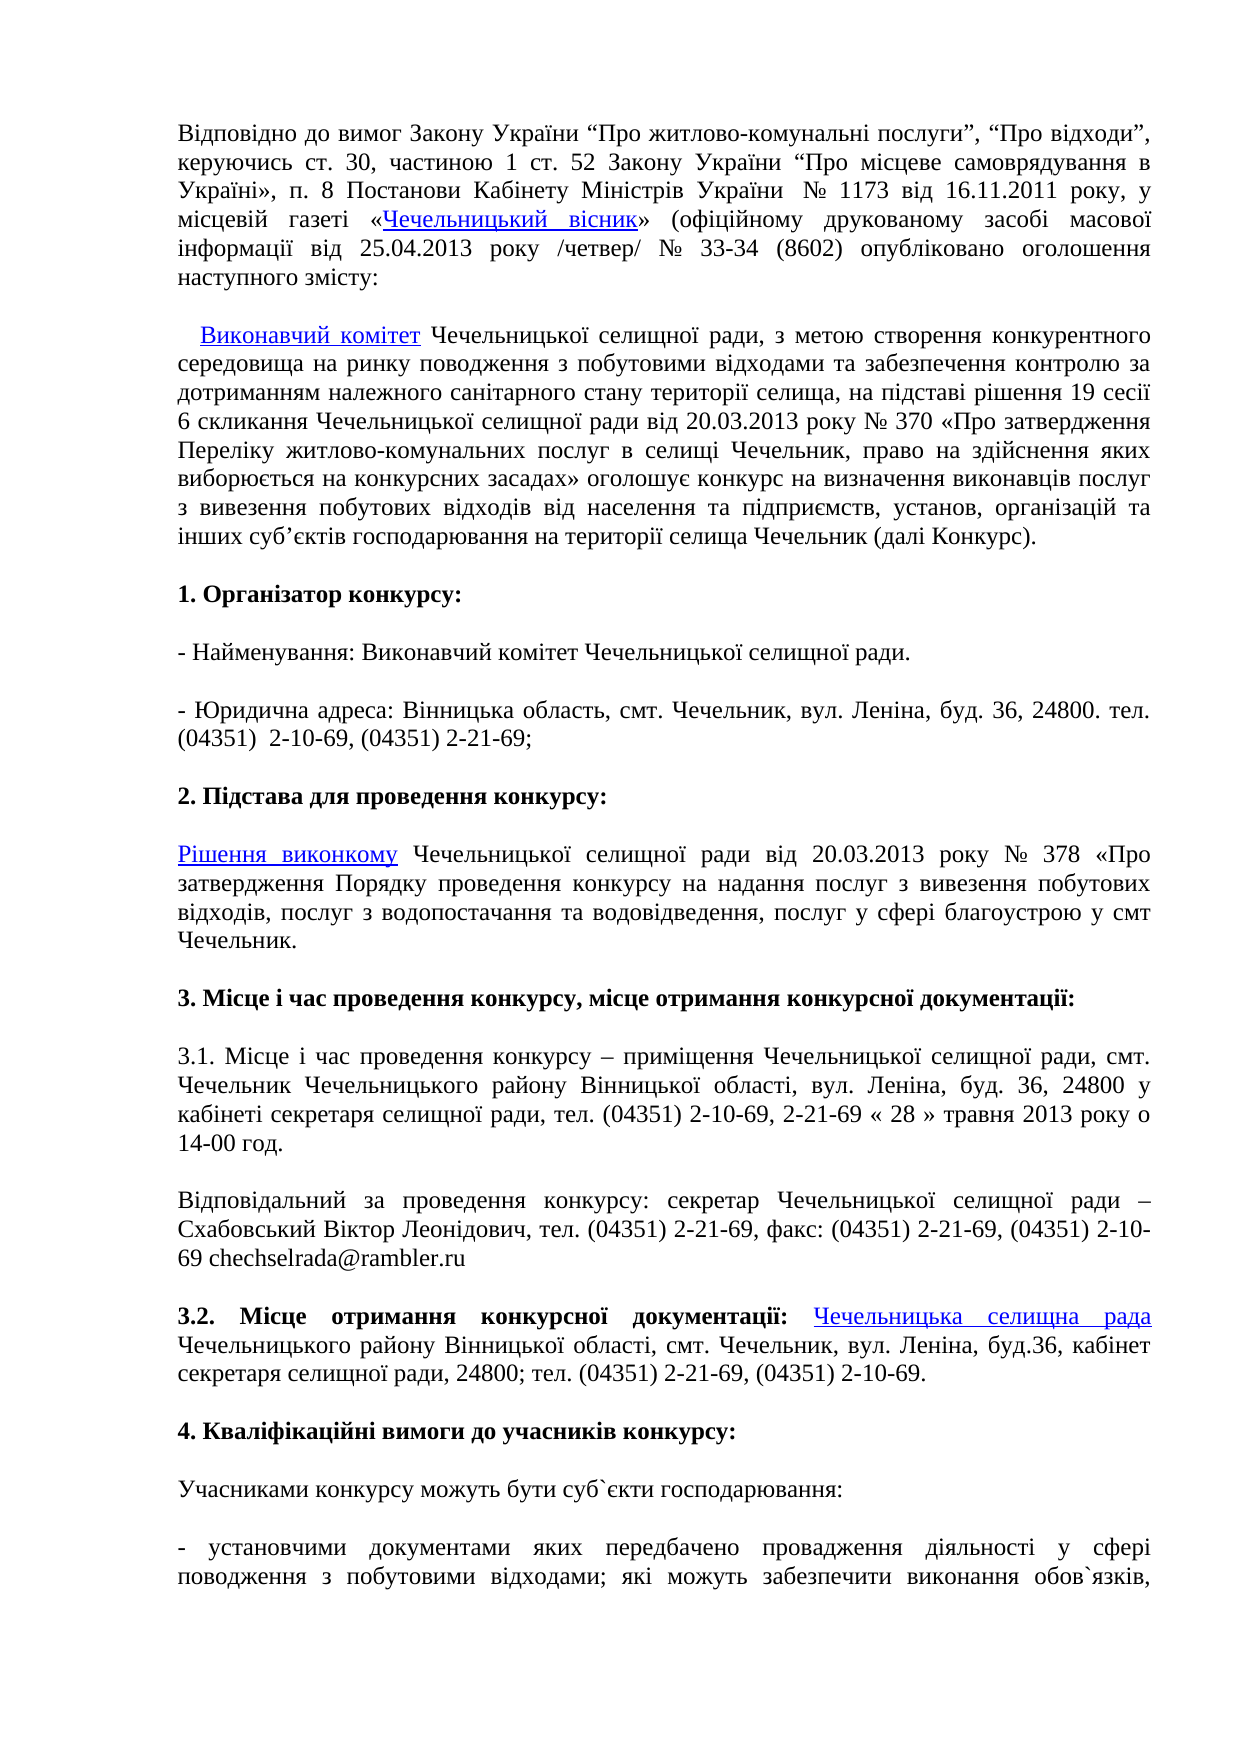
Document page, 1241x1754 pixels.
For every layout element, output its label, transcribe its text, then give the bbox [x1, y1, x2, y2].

text Відповідальний за проведення конкурсу: секретар Чечельницької селищної ради – Схабовський Віктор Леонідович, тел. (04351) 2-21-69, факс: (04351) 2-21-69, (04351) 2-10-69 chechselrada@rambler.ru [177, 1186, 1152, 1272]
text 3.1. Місце і час проведення конкурсу – приміщення Чечельницької селищної ради, смт. Чечельник Чечельницького району Вінницької області, вул. Леніна, буд. 36, 24800 у кабінеті секретаря селищної ради, тел. (04351) 2-10-69, 2-21-69 « 28 » травня 2013 року о 14-00 год. [177, 1041, 1152, 1156]
text 4. Кваліфікаційні вимоги до учасників конкурсу: [177, 1416, 1152, 1445]
text Виконавчий комітет Чечельницької селищної ради, з метою створення конкурентного середовища на ринку поводження з побутовими відходами та забезпечення контролю за дотриманням належного санітарного стану території селища, на підставі рішення 19 сесії 6 скликання Чечельницької селищної ради від 20.03.2013 року № 370 «Про затвердження Переліку житлово-комунальних послуг в селищі Чечельник, право на здійснення яких виборюється на конкурсних засадах» оголошує конкурс на визначення виконавців послуг з вивезення побутових відходів від населення та підприємств, установ, організацій та інших суб’єктів господарювання на території селища Чечельник (далі Конкурс). [177, 320, 1152, 550]
text Рішення виконкому Чечельницької селищної ради від 20.03.2013 року № 378 «Про затвердження Порядку проведення конкурсу на надання послуг з вивезення побутових відходів, послуг з водопостачання та водовідведення, послуг у сфері благоустрою у смт Чечельник. [177, 839, 1152, 954]
text 2. Підстава для проведення конкурсу: [177, 781, 1152, 810]
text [177, 1532, 1152, 1590]
text Відповідно до вимог Закону України “Про житлово-комунальні послуги”, “Про відходи”, керуючись ст. 30, частиною 1 ст. 52 Закону України “Про місцеве самоврядування в Україні», п. 8 Постанови Кабінету Міністрів України № 1173 від 16.11.2011 року, у місцевій газеті «Чечельницький вісник» (офіційному друкованому засобі масової інформації від 25.04.2013 року /четвер/ № 33-34 (8602) опубліковано оголошення наступного змісту: [177, 118, 1152, 291]
text - Юридична адреса: Вінницька область, смт. Чечельник, вул. Леніна, буд. 36, 24800. тел. (04351) 2-10-69, (04351) 2-21-69; [177, 695, 1152, 752]
text Учасниками конкурсу можуть бути суб`єкти господарювання: [177, 1474, 1152, 1503]
text 1. Організатор конкурсу: [177, 579, 1152, 608]
text 3. Місце і час проведення конкурсу, місце отримання конкурсної документації: [177, 983, 1152, 1012]
text 3.2. Місце отримання конкурсної документації: Чечельницька селищна рада Чечельницького району Вінницької області, смт. Чечельник, вул. Леніна, буд.36, кабінет секретаря селищної ради, 24800; тел. (04351) 2-21-69, (04351) 2-10-69. [177, 1301, 1152, 1387]
text - Найменування: Виконавчий комітет Чечельницької селищної ради. [177, 637, 1152, 666]
